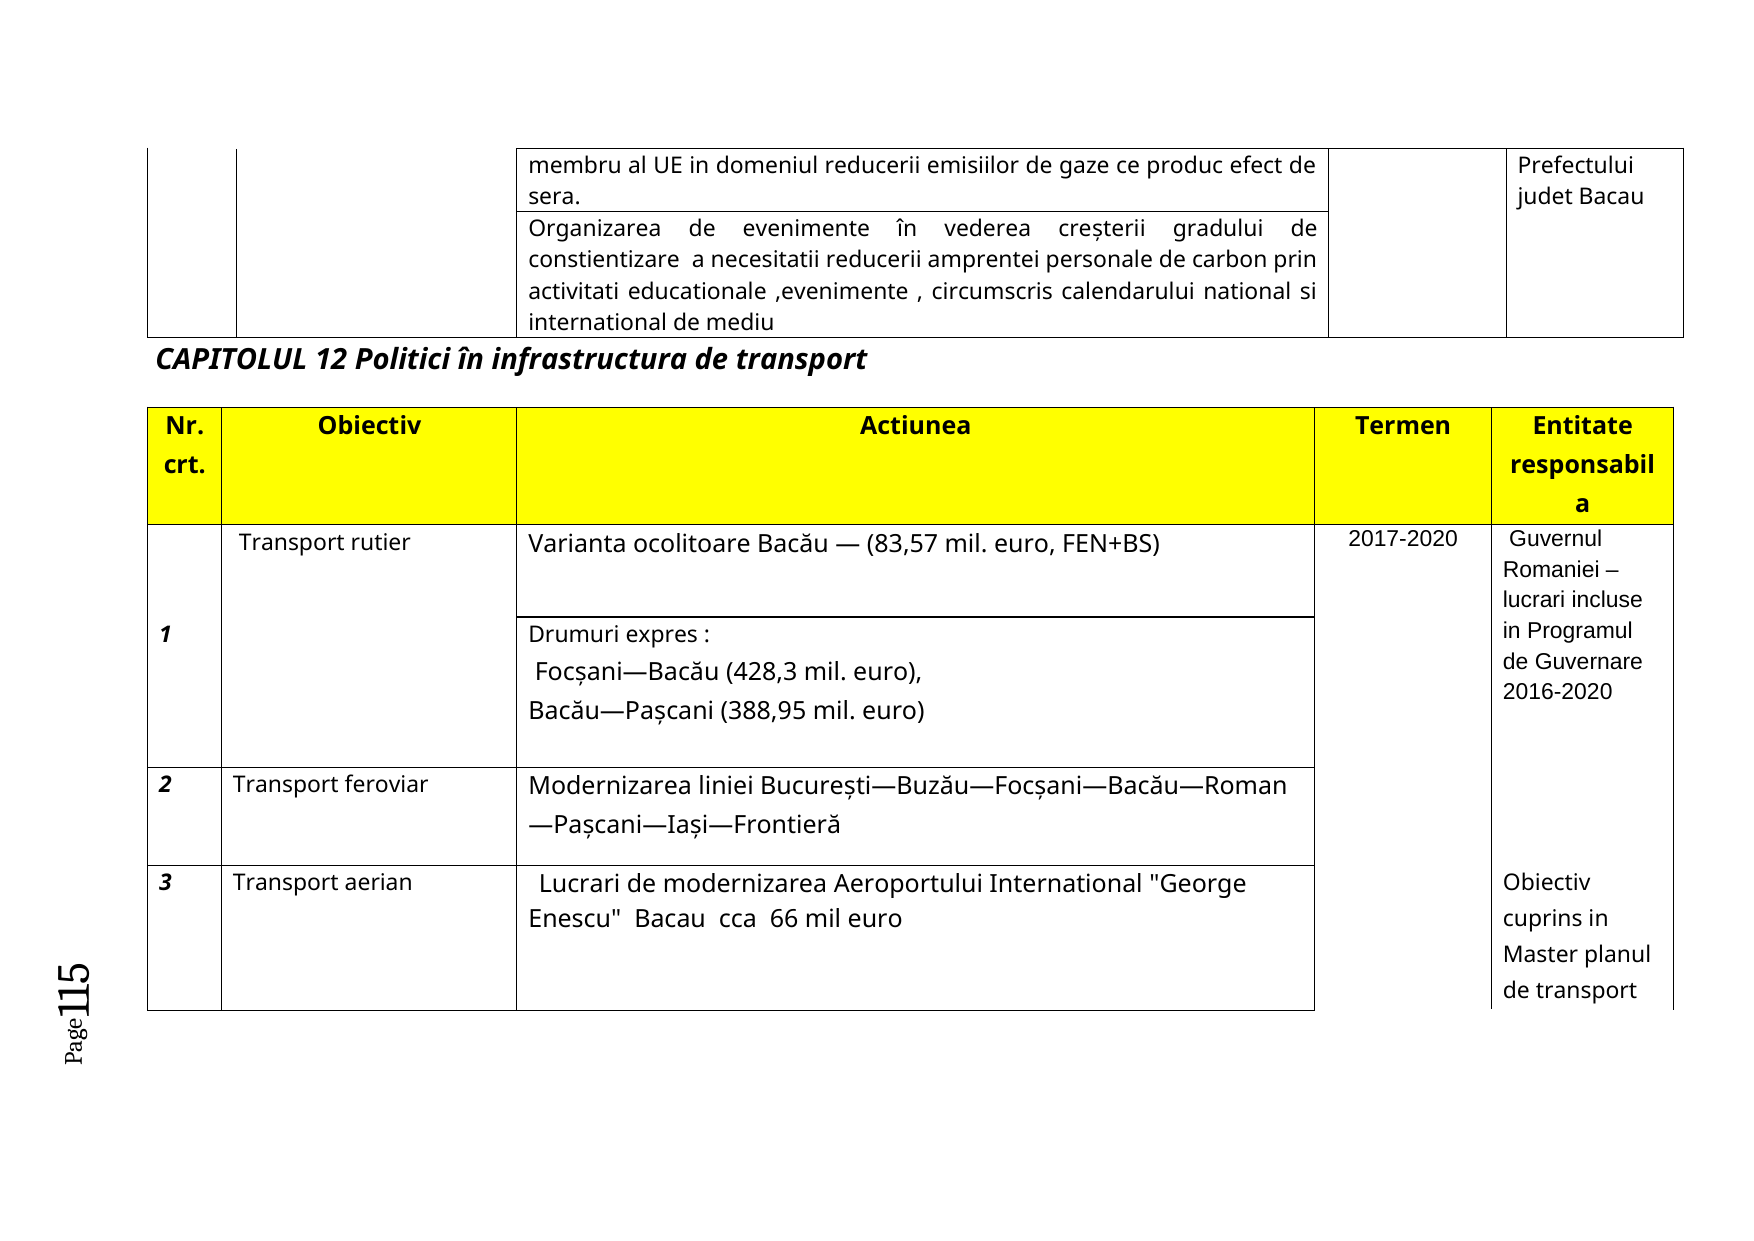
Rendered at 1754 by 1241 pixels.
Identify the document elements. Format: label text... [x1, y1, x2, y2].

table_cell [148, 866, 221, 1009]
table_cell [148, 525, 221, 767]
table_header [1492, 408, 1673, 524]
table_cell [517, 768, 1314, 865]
text CAPITOLUL 12 Politici în infrastructura de transport [148, 338, 1624, 378]
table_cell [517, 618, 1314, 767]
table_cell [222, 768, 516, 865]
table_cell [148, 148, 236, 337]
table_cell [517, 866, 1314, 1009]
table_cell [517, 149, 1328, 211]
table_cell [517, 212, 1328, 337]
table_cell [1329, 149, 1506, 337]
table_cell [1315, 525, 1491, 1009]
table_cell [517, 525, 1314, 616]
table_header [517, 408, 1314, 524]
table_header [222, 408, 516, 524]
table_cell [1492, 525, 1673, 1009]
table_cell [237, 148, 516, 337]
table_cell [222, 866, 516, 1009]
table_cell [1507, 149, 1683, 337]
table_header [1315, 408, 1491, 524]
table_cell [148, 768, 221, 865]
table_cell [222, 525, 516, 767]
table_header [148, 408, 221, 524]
